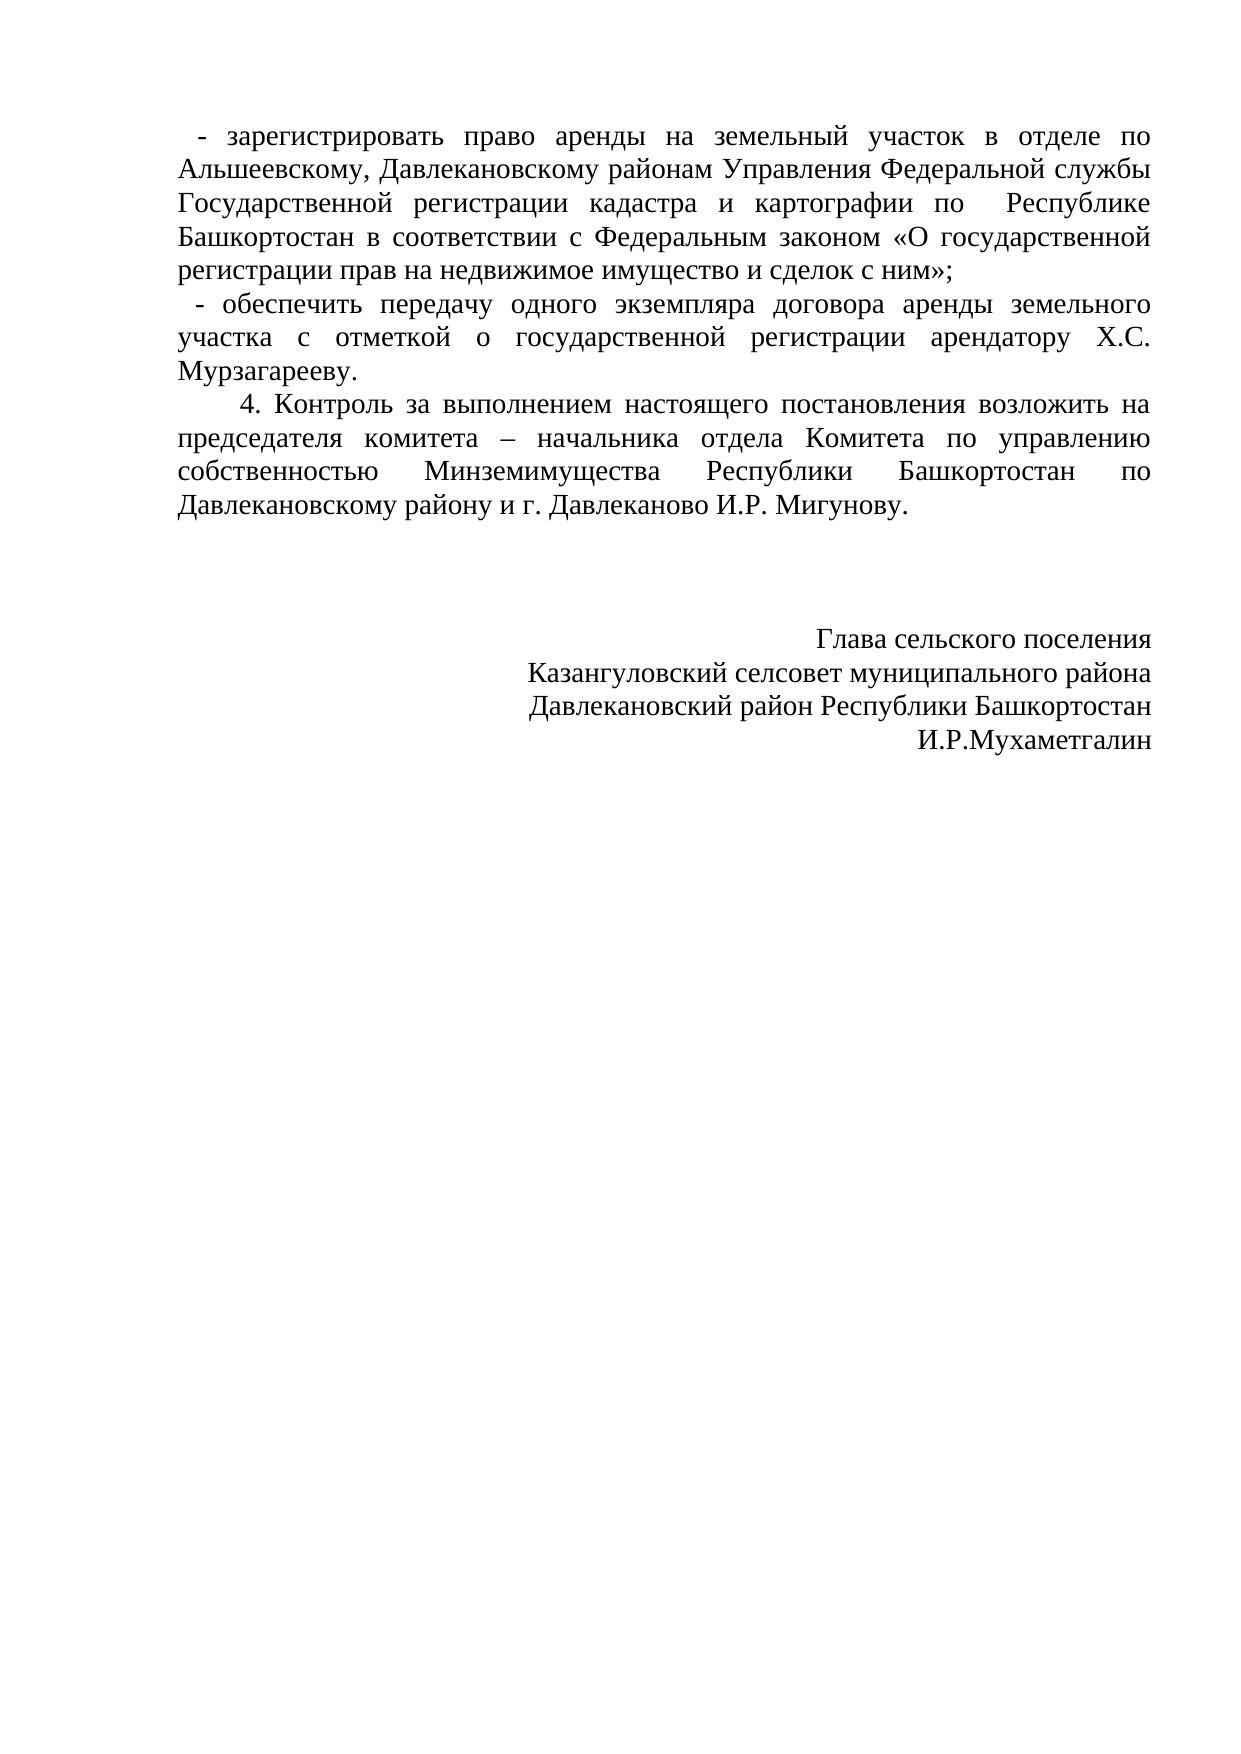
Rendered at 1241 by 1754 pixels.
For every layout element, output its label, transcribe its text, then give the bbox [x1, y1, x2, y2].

text - зарегистрировать право аренды на земельный участок в отделе по Альшеевскому, Давлекановскому районам Управления Федеральной службы Государственной регистрации кадастра и картографии по Республике Башкортостан в соответствии с Федеральным законом «О государственной регистрации прав на недвижимое имущество и сделок с ним»; [177, 118, 1152, 286]
text И.Р.Мухаметгалин [177, 722, 1152, 755]
text Глава сельского поселения Казангуловский селсовет муниципального района [177, 621, 1152, 688]
text 4. Контроль за выполнением настоящего постановления возложить на председателя комитета – начальника отдела Комитета по управлению собственностью Минземимущества Республики Башкортостан по Давлекановскому району и г. Давлеканово И.Р. Мигунову. [177, 386, 1152, 521]
text - обеспечить передачу одного экземпляра договора аренды земельного участка с отметкой о государственной регистрации арендатору Х.С. Мурзагарееву. [177, 286, 1152, 386]
text Давлекановский район Республики Башкортостан [177, 688, 1152, 722]
